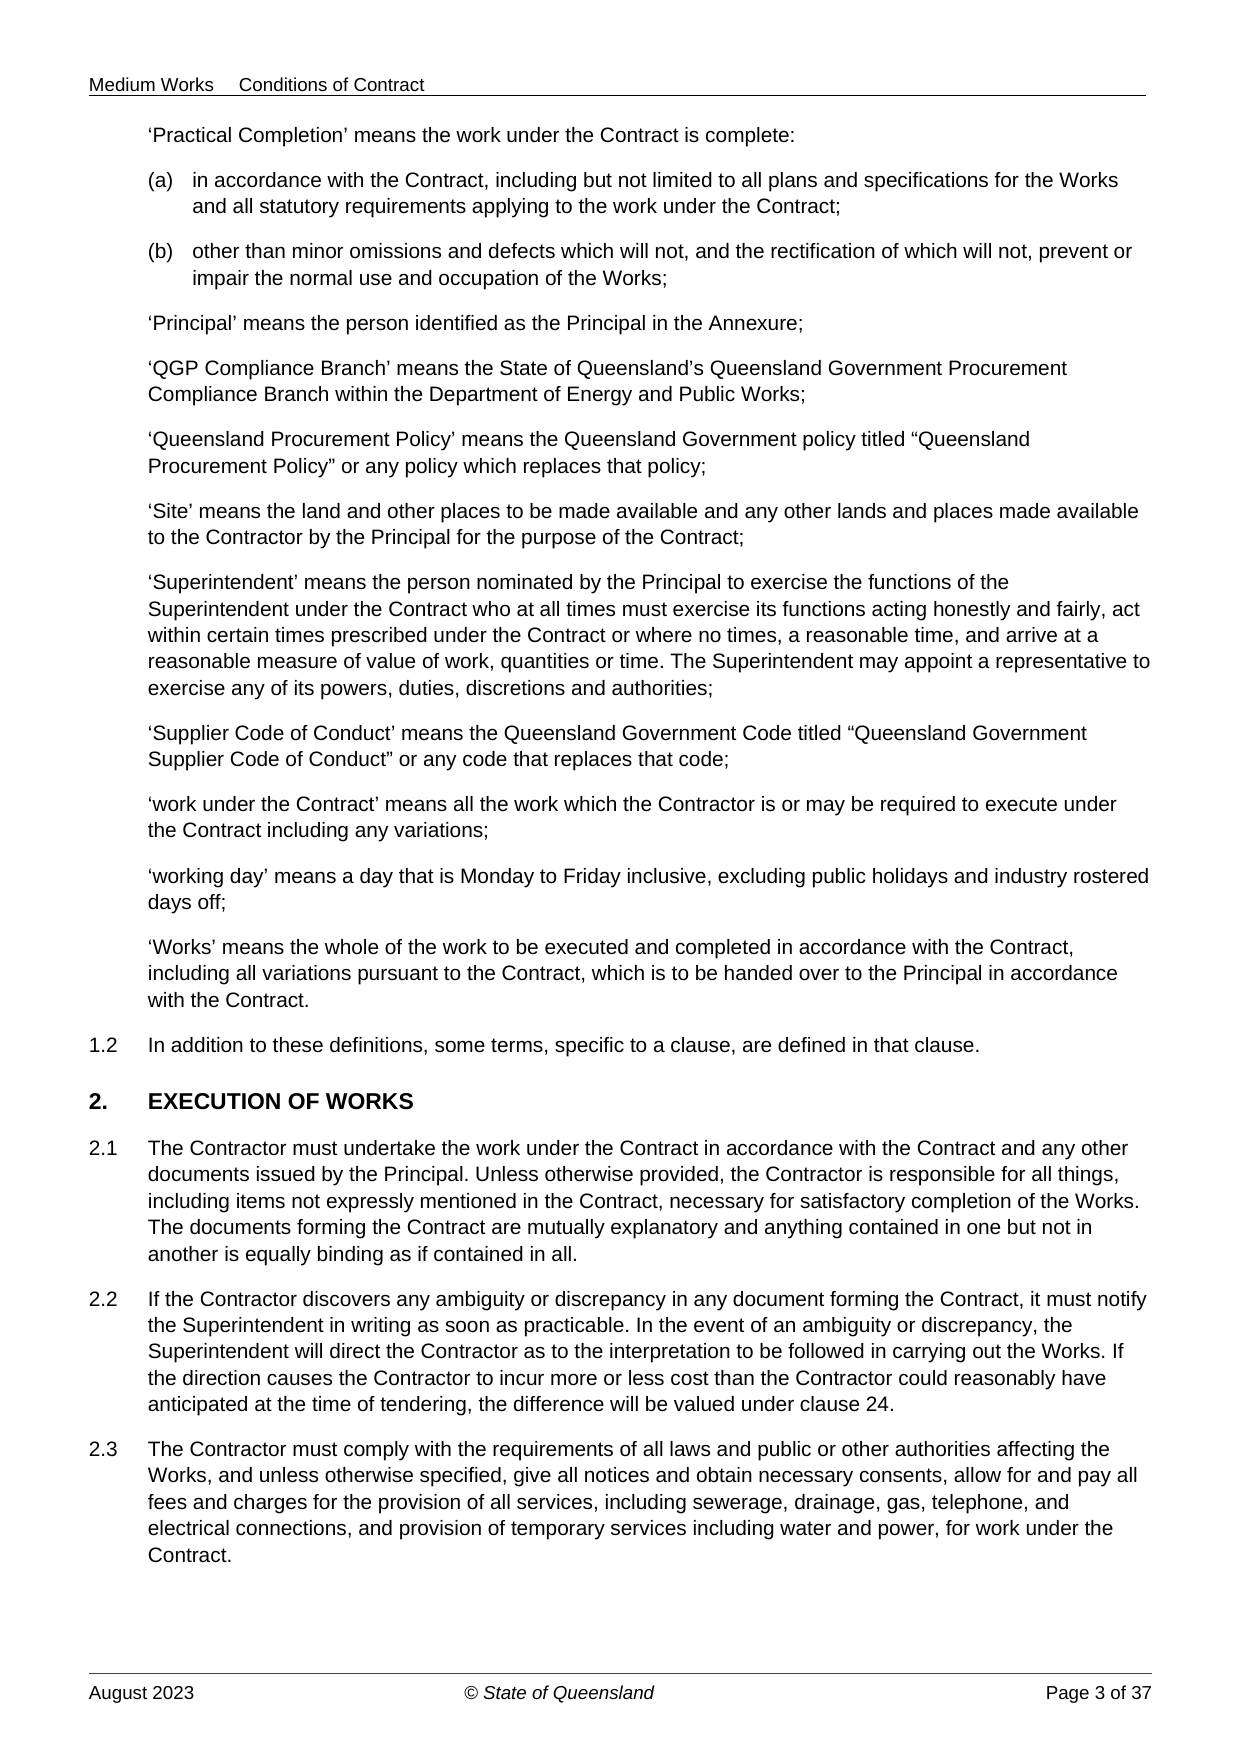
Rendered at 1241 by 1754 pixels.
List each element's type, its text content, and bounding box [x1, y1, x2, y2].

text ‘working day’ means a day that is Monday to Friday inclusive, excluding public holidays and industry rostered days off; [148, 863, 1152, 914]
text ‘Practical Completion’ means the work under the Contract is complete: [148, 122, 1152, 146]
text ‘QGP Compliance Branch’ means the State of Queensland’s Queensland Government Procurement Compliance Branch within the Department of Energy and Public Works; [148, 356, 1152, 406]
list in accordance with the Contract, including but not limited to all plans and specifications for the Works and all statutory requirements applying to the work under the Contract; [148, 168, 1152, 218]
text ‘Superintendent’ means the person nominated by the Principal to exercise the functions of the Superintendent under the Contract who at all times must exercise its functions acting honestly and fairly, act within certain times prescribed under the Contract or where no times, a reasonable time, and arrive at a reasonable measure of value of work, quantities or time. The Superintendent may appoint a representative to exercise any of its powers, duties, discretions and authorities; [148, 570, 1152, 699]
list other than minor omissions and defects which will not, and the rectification of which will not, prevent or impair the normal use and occupation of the Works; [148, 239, 1152, 289]
text ‘work under the Contract’ means all the work which the Contractor is or may be required to execute under the Contract including any variations; [148, 792, 1152, 842]
text If the Contractor discovers any ambiguity or discrepancy in any document forming the Contract, it must notify the Superintendent in writing as soon as practicable. In the event of an ambiguity or discrepancy, the Superintendent will direct the Contractor as to the interpretation to be followed in carrying out the Works. If the direction causes the Contractor to incur more or less cost than the Contractor could reasonably have anticipated at the time of tendering, the difference will be valued under clause 24. [89, 1286, 1152, 1416]
text ‘Supplier Code of Conduct’ means the Queensland Government Code titled “Queensland Government Supplier Code of Conduct” or any code that replaces that code; [148, 721, 1152, 771]
text ‘Site’ means the land and other places to be made available and any other lands and places made available to the Contractor by the Principal for the purpose of the Contract; [148, 498, 1152, 549]
text ‘Works’ means the whole of the work to be executed and completed in accordance with the Contract, including all variations pursuant to the Contract, which is to be handed over to the Principal in accordance with the Contract. [148, 935, 1152, 1012]
text The Contractor must undertake the work under the Contract in accordance with the Contract and any other documents issued by the Principal. Unless otherwise provided, the Contractor is responsible for all things, including items not expressly mentioned in the Contract, necessary for satisfactory completion of the Works. The documents forming the Contract are mutually explanatory and anything contained in one but not in another is equally binding as if contained in all. [89, 1136, 1152, 1265]
text ‘Principal’ means the person identified as the Principal in the Annexure; [148, 311, 1152, 334]
subtitle EXECUTION OF WORKS [89, 1088, 1152, 1114]
list In addition to these definitions, some terms, specific to a clause, are defined in that clause. [89, 1033, 1152, 1057]
text The Contractor must comply with the requirements of all laws and public or other authorities affecting the Works, and unless otherwise specified, give all notices and obtain necessary consents, allow for and pay all fees and charges for the provision of all services, including sewerage, drainage, gas, telephone, and electrical connections, and provision of temporary services including water and power, for work under the Contract. [89, 1437, 1152, 1566]
text ‘Queensland Procurement Policy’ means the Queensland Government policy titled “Queensland Procurement Policy” or any policy which replaces that policy; [148, 427, 1152, 477]
